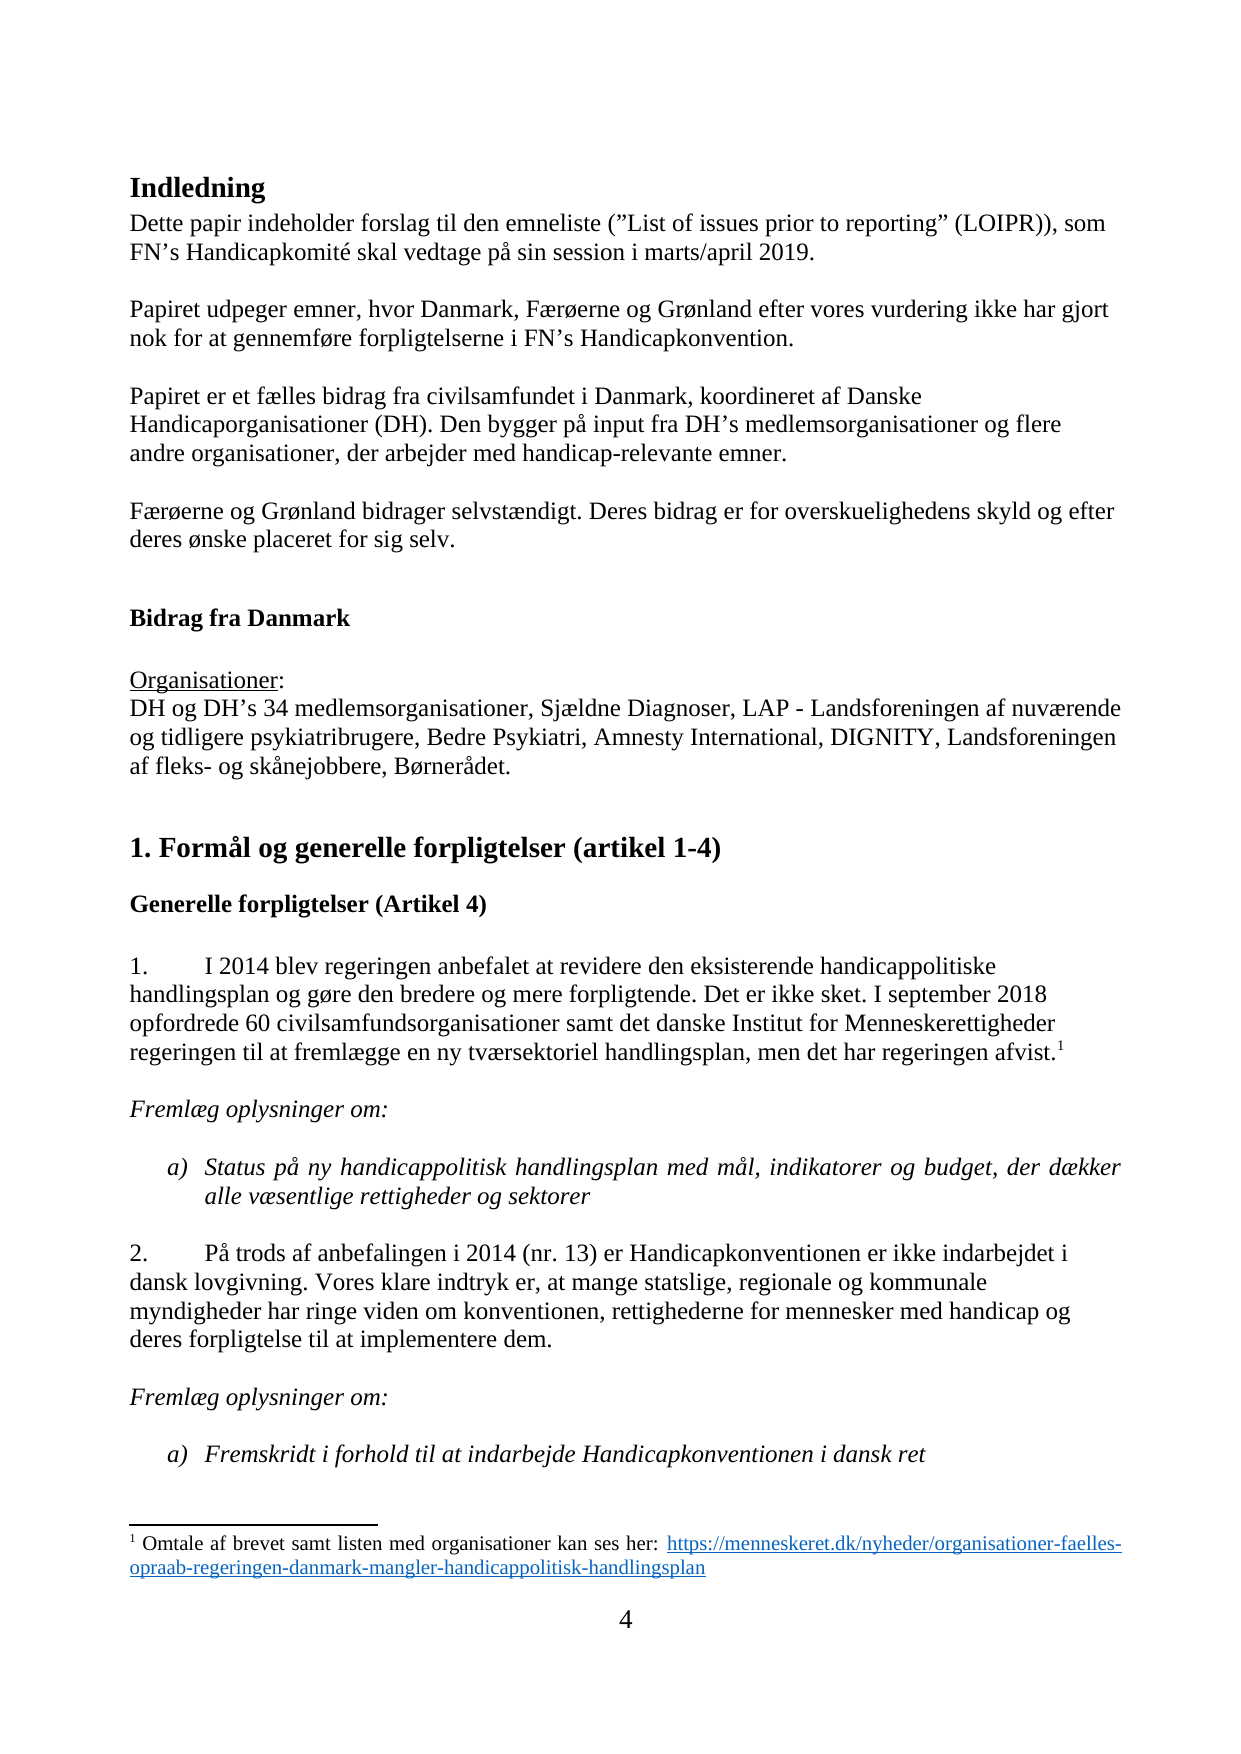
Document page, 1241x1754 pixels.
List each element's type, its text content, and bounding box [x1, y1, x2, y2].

text Organisationer: [129, 665, 1122, 693]
list På trods af anbefalingen i 2014 (nr. 13) er Handicapkonventionen er ikke indarbejdet i dansk lovgivning. Vores klare indtryk er, at mange statslige, regionale og kommunale myndigheder har ringe viden om konventionen, rettighederne for mennesker med handicap og deres forpligtelse til at implementere dem. [129, 1238, 1122, 1353]
subtitle Indledning [129, 170, 1122, 203]
list I 2014 blev regeringen anbefalet at revidere den eksisterende handicappolitiske handlingsplan og gøre den bredere og mere forpligtende. Det er ikke sket. I september 2018 opfordrede 60 civilsamfundsorganisationer samt det danske Institut for Menneskerettigheder regeringen til at fremlægge en ny tværsektoriel handlingsplan, men det har regeringen afvist. [129, 951, 1122, 1066]
subtitle 1. Formål og generelle forpligtelser (artikel 1-4) [129, 830, 1122, 863]
subtitle Generelle forpligtelser (Artikel 4) [129, 889, 1122, 918]
text Fremlæg oplysninger om: [129, 1094, 1122, 1123]
text Papiret er et fælles bidrag fra civilsamfundet i Danmark, koordineret af Danske Handicaporganisationer (DH). Den bygger på input fra DH’s medlemsorganisationer og flere andre organisationer, der arbejder med handicap-relevante emner. [129, 381, 1122, 467]
list Fremskridt i forhold til at indarbejde Handicapkonventionen i dansk ret [167, 1439, 1122, 1468]
subtitle Bidrag fra Danmark [129, 603, 1122, 632]
text DH og DH’s 34 medlemsorganisationer, Sjældne Diagnoser, LAP - Landsforeningen af nuværende og tidligere psykiatribrugere, Bedre Psykiatri, Amnesty International, DIGNITY, Landsforeningen af fleks- og skånejobbere, Børnerådet. [129, 693, 1122, 780]
text Dette papir indeholder forslag til den emneliste (”List of issues prior to reporting” (LOIPR)), som FN’s Handicapkomité skal vedtage på sin session i marts/april 2019. [129, 208, 1122, 266]
text Papiret udpeger emner, hvor Danmark, Færøerne og Grønland efter vores vurdering ikke har gjort nok for at gennemføre forpligtelserne i FN’s Handicapkonvention. [129, 294, 1122, 352]
list Status på ny handicappolitisk handlingsplan med mål, indikatorer og budget, der dækker alle væsentlige rettigheder og sektorer [167, 1152, 1122, 1209]
text Færøerne og Grønland bidrager selvstændigt. Deres bidrag er for overskuelighedens skyld og efter deres ønske placeret for sig selv. [129, 496, 1122, 553]
text Fremlæg oplysninger om: [129, 1382, 1122, 1411]
